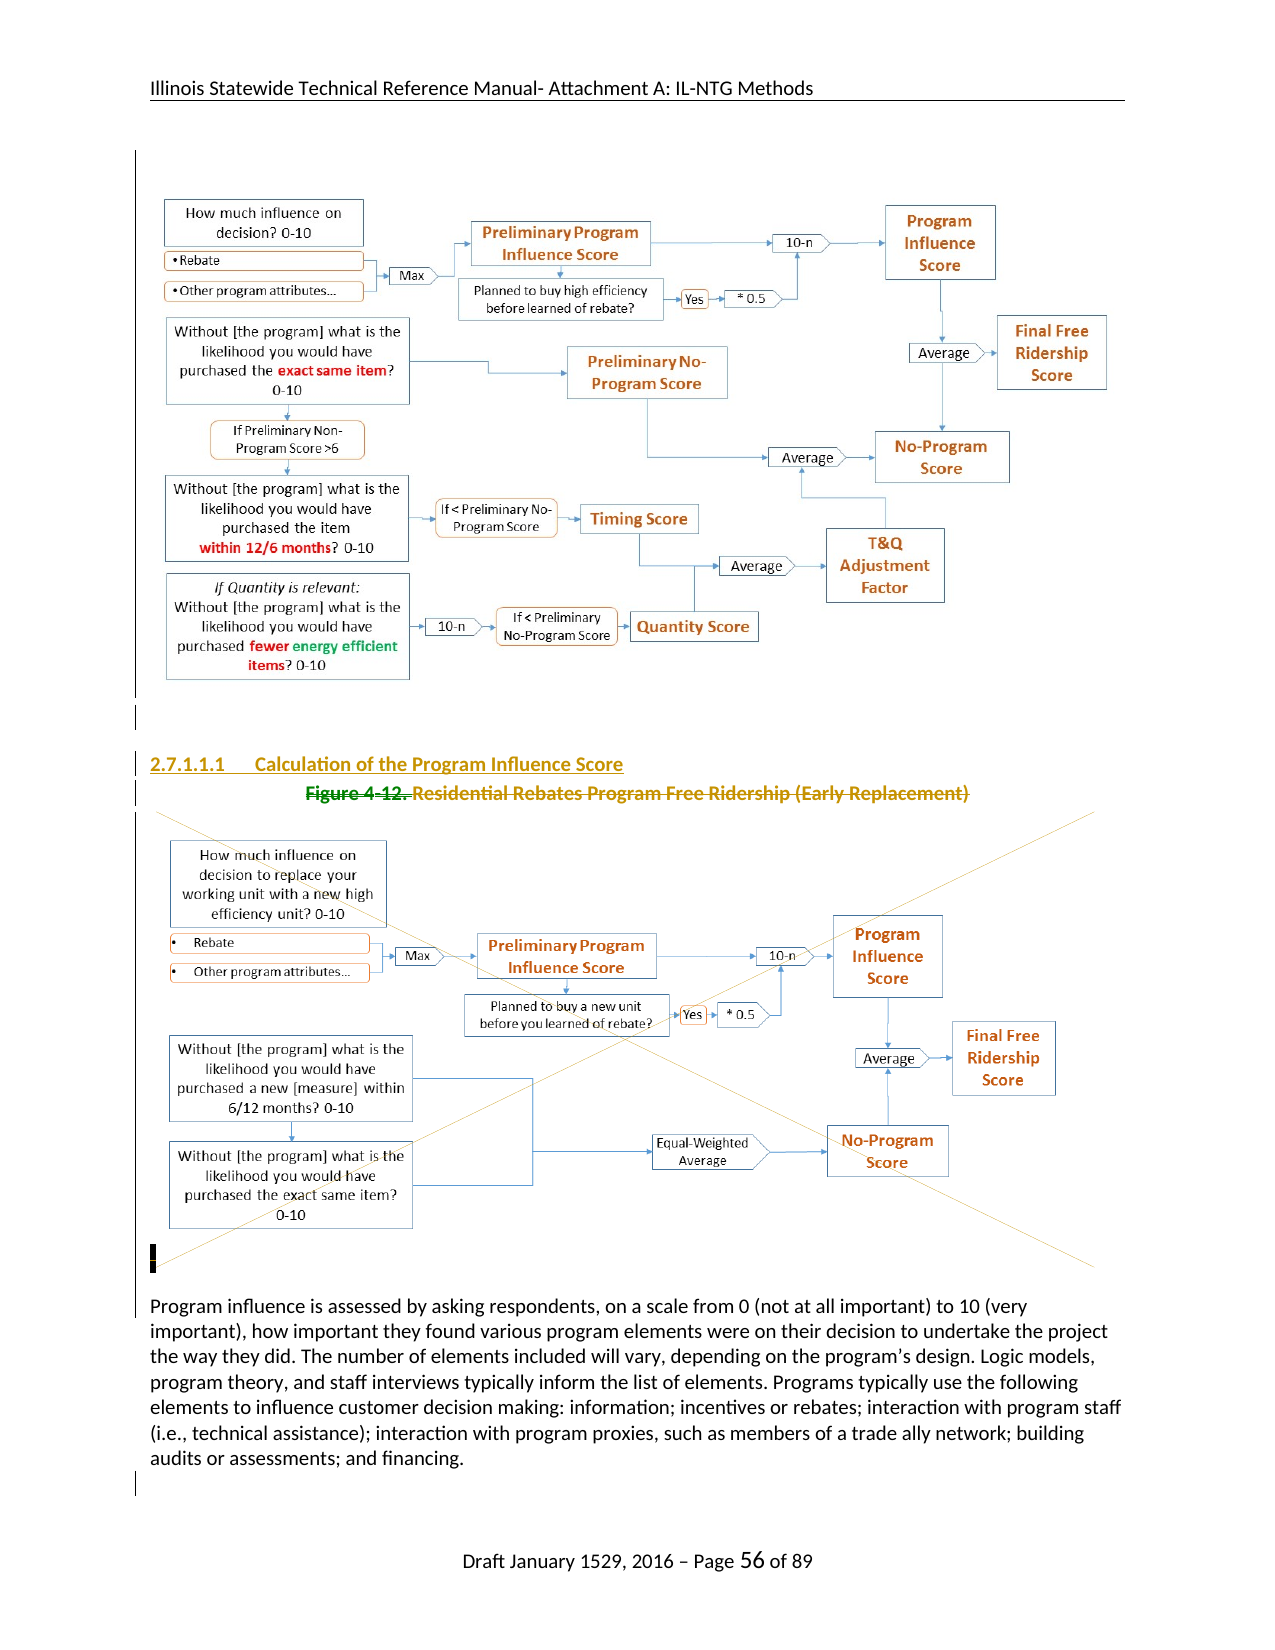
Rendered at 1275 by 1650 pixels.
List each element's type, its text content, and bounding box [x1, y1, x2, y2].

picture [150, 150, 1125, 699]
picture [157, 811, 1093, 1039]
text Program influence is assessed by asking respondents, on a scale from 0 (not at all important) to 10 (very important), how important they found various program elements were on their decision to undertake the project the way they did. The number of elements included will vary, depending on the program’s design. Logic models, program theory, and staff interviews typically inform the list of elements. Programs typically use the following elements to influence customer decision making: information; incentives or rebates; interaction with program staff (i.e., technical assistance); interaction with program proxies, such as members of a trade ally network; building audits or assessments; and financing. [150, 1293, 1125, 1471]
picture [158, 1040, 1093, 1268]
picture [156, 813, 623, 1266]
picture [627, 813, 1095, 1266]
